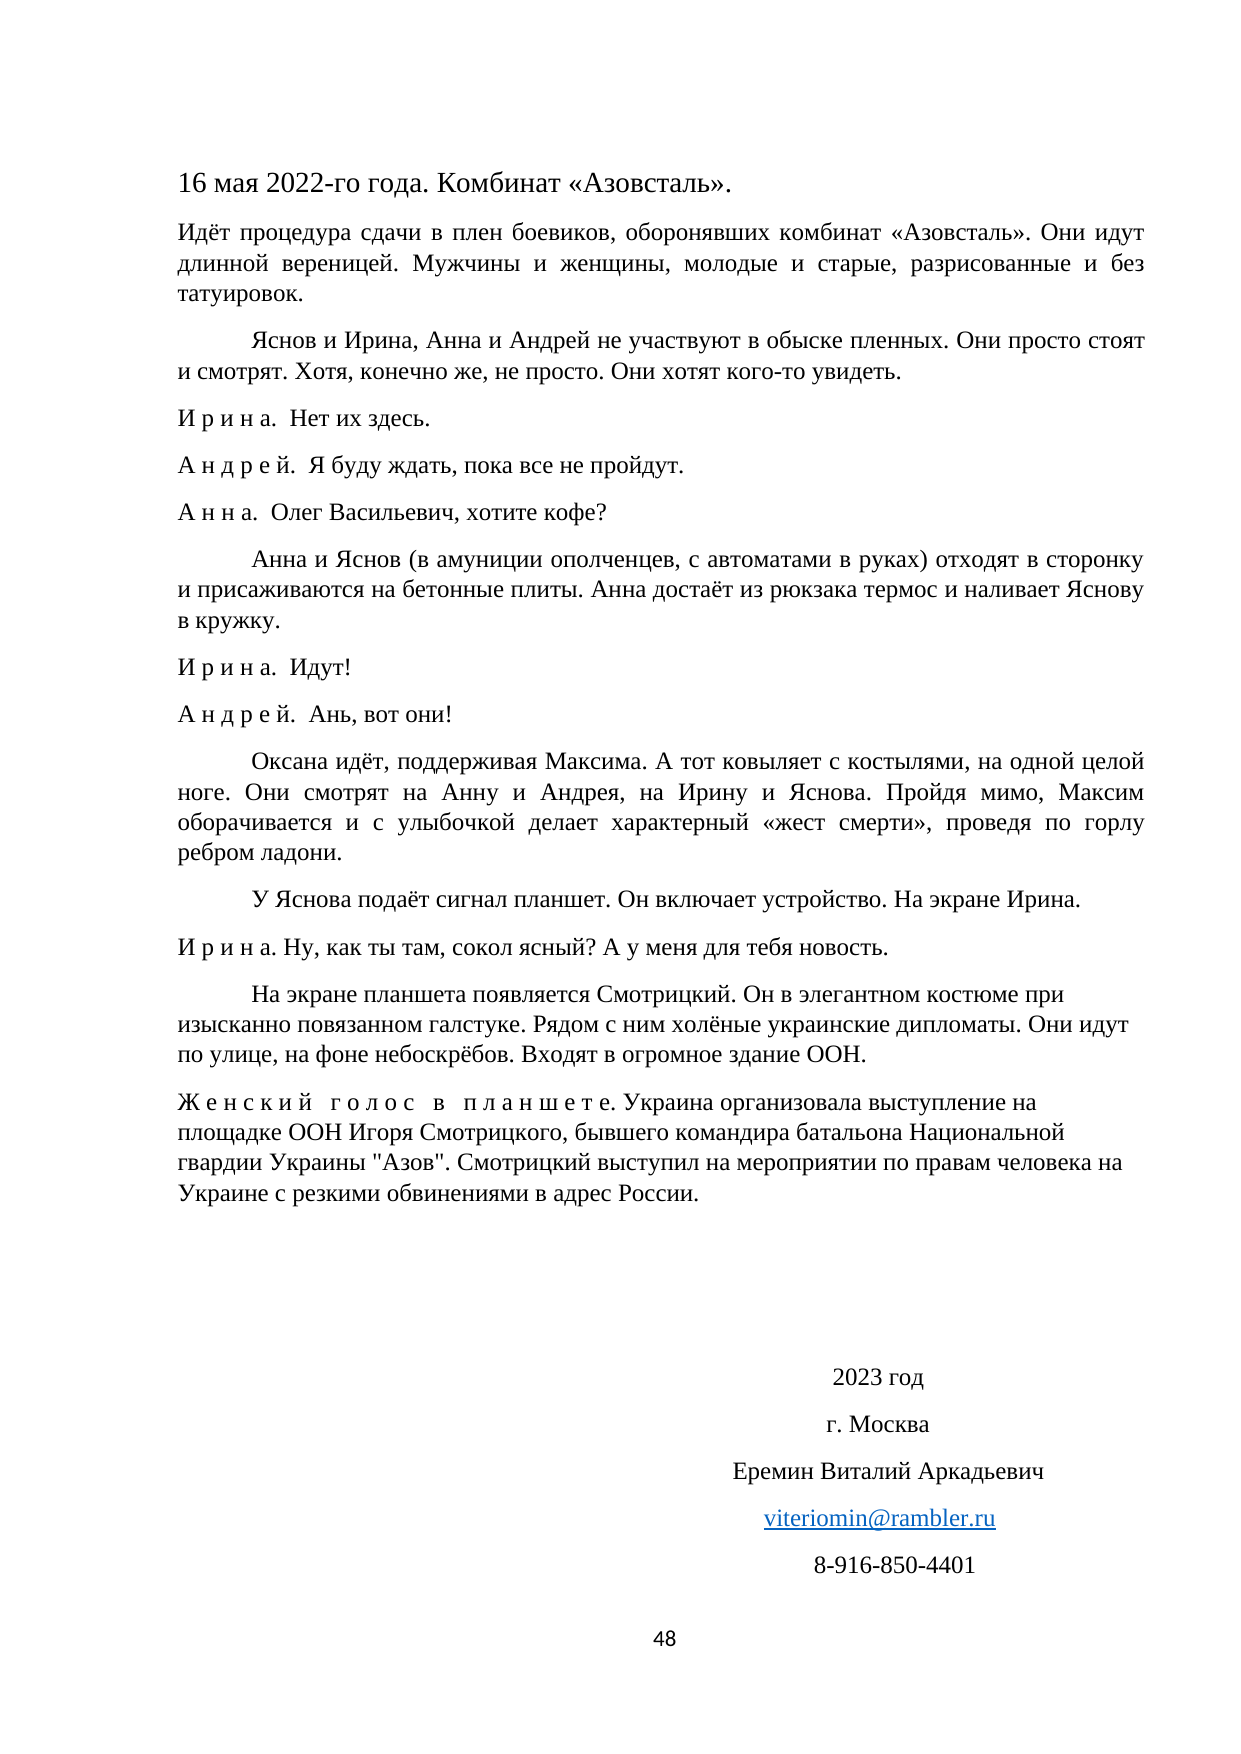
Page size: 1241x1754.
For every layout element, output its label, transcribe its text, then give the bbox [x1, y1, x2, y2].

text А н н а. Олег Васильевич, хотите кофе? [177, 497, 1146, 526]
text На экране планшета появляется Смотрицкий. Он в элегантном костюме при изысканно повязанном галстуке. Рядом с ним холёные украинские дипломаты. Они идут по улице, на фоне небоскрёбов. Входят в огромное здание ООН. [177, 979, 1146, 1068]
text Оксана идёт, поддерживая Максима. А тот ковыляет с костылями, на одной целой ноге. Они смотрят на Анну и Андрея, на Ирину и Яснова. Пройдя мимо, Максим оборачивается и с улыбочкой делает характерный «жест смерти», проведя по горлу ребром ладони. [177, 746, 1146, 866]
text А н д р е й. Ань, вот они! [177, 699, 1146, 728]
text 16 мая 2022-го года. Комбинат «Азовсталь». [177, 165, 1146, 199]
text Еремин Виталий Аркадьевич [177, 1456, 1146, 1485]
text 8-916-850-4401 [177, 1551, 1146, 1579]
text И р и н а. Нет их здесь. [177, 403, 1146, 432]
text И р и н а. Идут! [177, 652, 1146, 681]
text г. Москва [177, 1409, 1146, 1438]
text Ж е н с к и й г о л о с в п л а н ш е т е. Украина организовала выступление на площадке ООН Игоря Смотрицкого, бывшего командира батальона Национальной гвардии Украины "Азов". Смотрицкий выступил на мероприятии по правам человека на Украине с резкими обвинениями в адрес России. [177, 1087, 1146, 1207]
text Яснов и Ирина, Анна и Андрей не участвуют в обыске пленных. Они просто стоят и смотрят. Хотя, конечно же, не просто. Они хотят кого-то увидеть. [177, 325, 1146, 384]
text Анна и Яснов (в амуниции ополченцев, с автоматами в руках) отходят в сторонку и присаживаются на бетонные плиты. Анна достаёт из рюкзака термос и наливает Яснову в кружку. [177, 544, 1146, 634]
text Идёт процедура сдачи в плен боевиков, оборонявших комбинат «Азовсталь». Они идут длинной вереницей. Мужчины и женщины, молодые и старые, разрисованные и без татуировок. [177, 217, 1146, 307]
text viteriomin@rambler.ru [177, 1503, 1146, 1532]
text И р и н а. Ну, как ты там, сокол ясный? А у меня для тебя новость. [177, 932, 1146, 960]
text А н д р е й. Я буду ждать, пока все не пройдут. [177, 450, 1146, 479]
text 2023 год [177, 1362, 1146, 1391]
text У Яснова подаёт сигнал планшет. Он включает устройство. На экране Ирина. [177, 884, 1146, 913]
